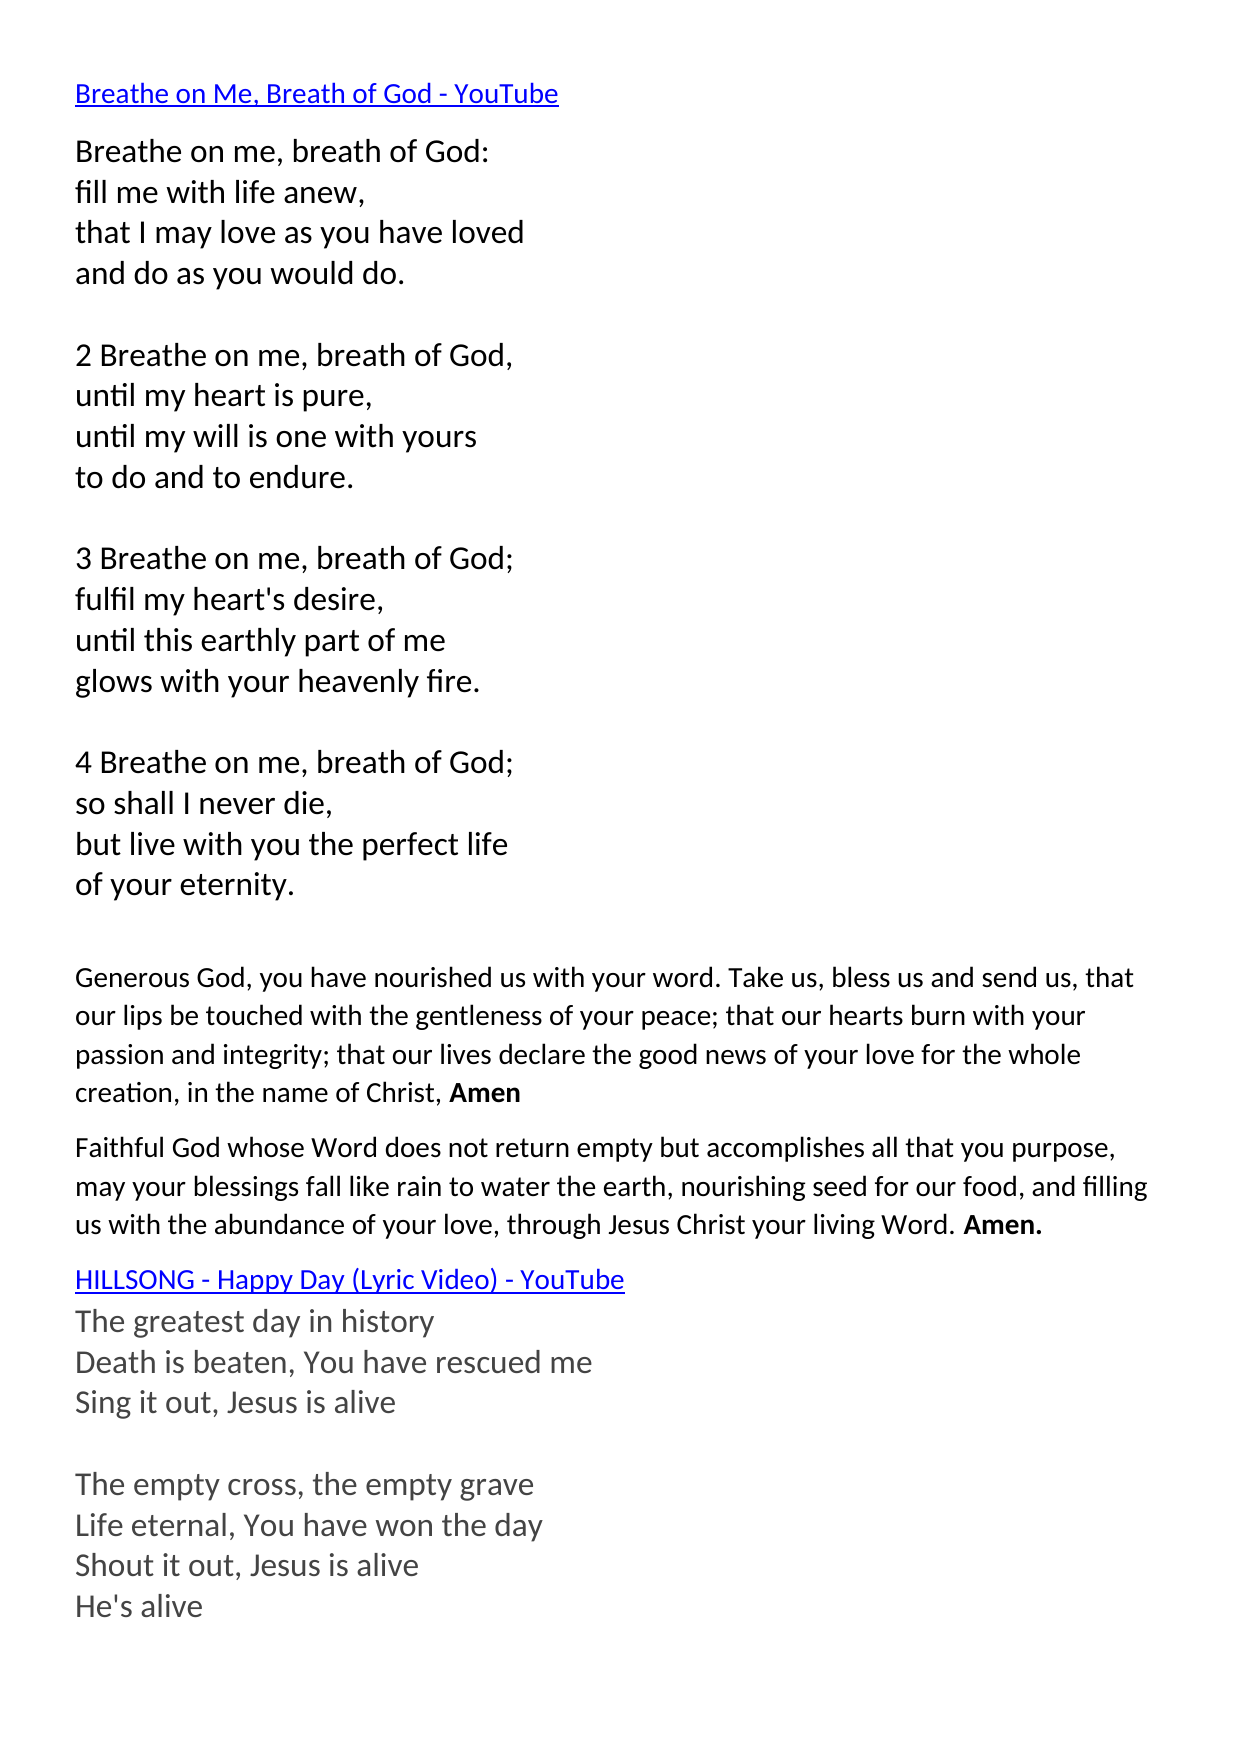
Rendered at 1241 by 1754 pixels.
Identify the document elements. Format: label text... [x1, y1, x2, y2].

text 2 Breathe on me, breath of God, until my heart is pure, until my will is one with yours to do and to endure. [75, 334, 1165, 497]
text Faithful God whose Word does not return empty but accomplishes all that you purpose, may your blessings fall like rain to water the earth, nourishing seed for our food, and filling us with the abundance of your love, through Jesus Christ your living Word. Amen. [75, 1129, 1165, 1242]
text The empty cross, the empty grave Life eternal, You have won the day Shout it out, Jesus is alive He's alive [75, 1463, 1165, 1626]
text Breathe on me, breath of God: fill me with life anew, that I may love as you have loved and do as you would do. [75, 130, 1165, 293]
subtitle HILLSONG - Happy Day (Lyric Video) - YouTube [75, 1261, 1165, 1297]
text Generous God, you have nourished us with your word. Take us, bless us and send us, that our lips be touched with the gentleness of your peace; that our hearts burn with your passion and integrity; that our lives declare the good news of your love for the whole creation, in the name of Christ, Amen [75, 959, 1165, 1110]
text Breathe on Me, Breath of God - YouTube [75, 75, 1165, 111]
text The greatest day in history Death is beaten, You have rescued me Sing it out, Jesus is alive [75, 1300, 1165, 1422]
text 3 Breathe on me, breath of God; fulfil my heart's desire, until this earthly part of me glows with your heavenly fire. [75, 537, 1165, 700]
text 4 Breathe on me, breath of God; so shall I never die, but live with you the perfect life of your eternity. [75, 741, 1165, 904]
